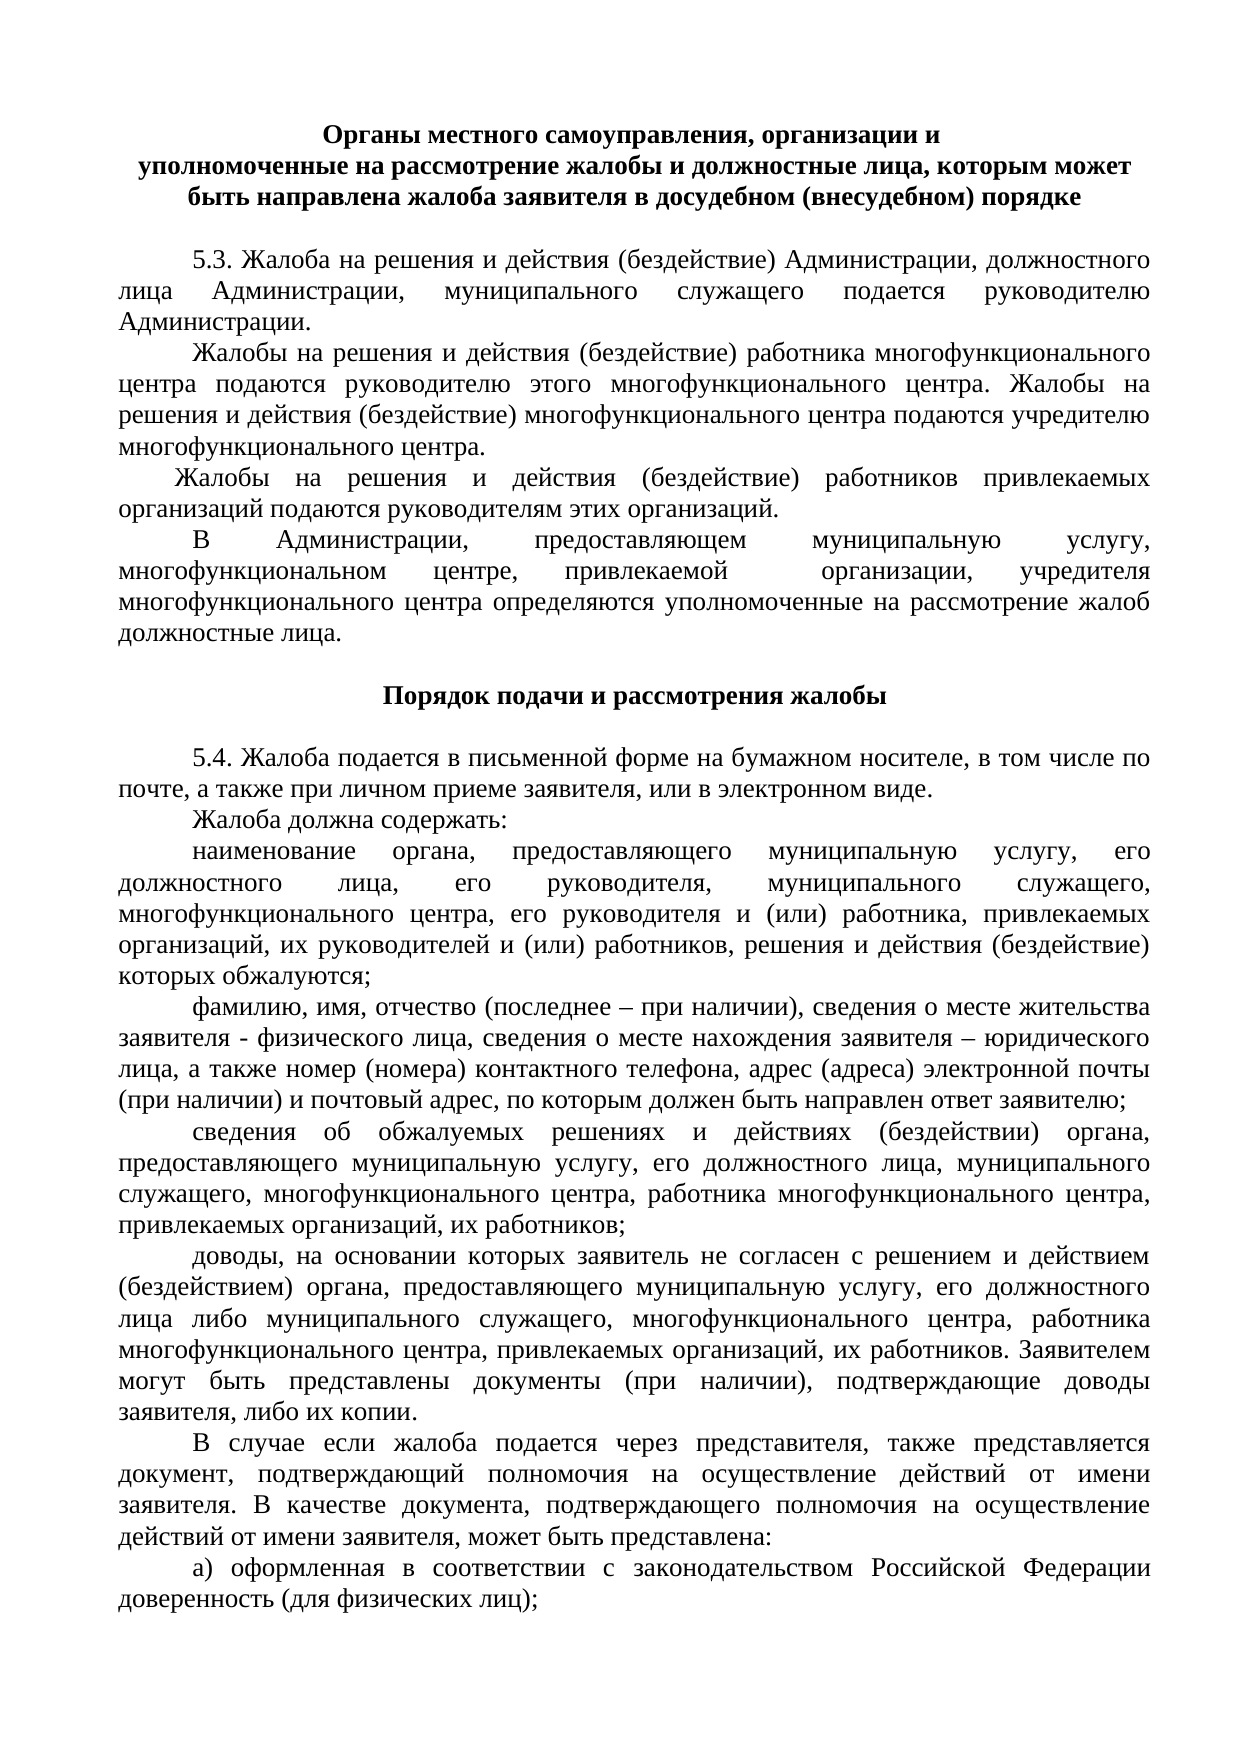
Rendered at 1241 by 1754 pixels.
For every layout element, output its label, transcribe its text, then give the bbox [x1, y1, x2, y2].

text сведения об обжалуемых решениях и действиях (бездействии) органа, предоставляющего муниципальную услугу, его должностного лица, муниципального служащего, многофункционального центра, работника многофункционального центра, привлекаемых организаций, их работников; [118, 1115, 1152, 1239]
text Порядок подачи и рассмотрения жалобы [118, 679, 1152, 710]
text Жалобы на решения и действия (бездействие) работников привлекаемых организаций подаются руководителям этих организаций. [118, 461, 1152, 523]
text В Администрации, предоставляющем муниципальную услугу, многофункциональном центре, привлекаемой организации, учредителя многофункционального центра определяются уполномоченные на рассмотрение жалоб должностные лица. [118, 523, 1152, 648]
text 5.3. Жалоба на решения и действия (бездействие) Администрации, должностного лица Администрации, муниципального служащего подается руководителю Администрации. [118, 243, 1152, 336]
text наименование органа, предоставляющего муниципальную услугу, его должностного лица, его руководителя, муниципального служащего, многофункционального центра, его руководителя и (или) работника, привлекаемых организаций, их руководителей и (или) работников, решения и действия (бездействие) которых обжалуются; [118, 834, 1152, 990]
text а) оформленная в соответствии с законодательством Российской Федерации доверенность (для физических лиц); [118, 1551, 1152, 1613]
text фамилию, имя, отчество (последнее – при наличии), сведения о месте жительства заявителя - физического лица, сведения о месте нахождения заявителя – юридического лица, а также номер (номера) контактного телефона, адрес (адреса) электронной почты (при наличии) и почтовый адрес, по которым должен быть направлен ответ заявителю; [118, 990, 1152, 1115]
text Жалобы на решения и действия (бездействие) работника многофункционального центра подаются руководителю этого многофункционального центра. Жалобы на решения и действия (бездействие) многофункционального центра подаются учредителю многофункционального центра. [118, 336, 1152, 461]
text доводы, на основании которых заявитель не согласен с решением и действием (бездействием) органа, предоставляющего муниципальную услугу, его должностного лица либо муниципального служащего, многофункционального центра, работника многофункционального центра, привлекаемых организаций, их работников. Заявителем могут быть представлены документы (при наличии), подтверждающие доводы заявителя, либо их копии. [118, 1239, 1152, 1426]
text Органы местного самоуправления, организации и уполномоченные на рассмотрение жалобы и должностные лица, которым может быть направлена жалоба заявителя в досудебном (внесудебном) порядке [118, 118, 1152, 212]
text В случае если жалоба подается через представителя, также представляется документ, подтверждающий полномочия на осуществление действий от имени заявителя. В качестве документа, подтверждающего полномочия на осуществление действий от имени заявителя, может быть представлена: [118, 1426, 1152, 1551]
text Жалоба должна содержать: [118, 803, 1152, 834]
text 5.4. Жалоба подается в письменной форме на бумажном носителе, в том числе по почте, а также при личном приеме заявителя, или в электронном виде. [118, 741, 1152, 803]
